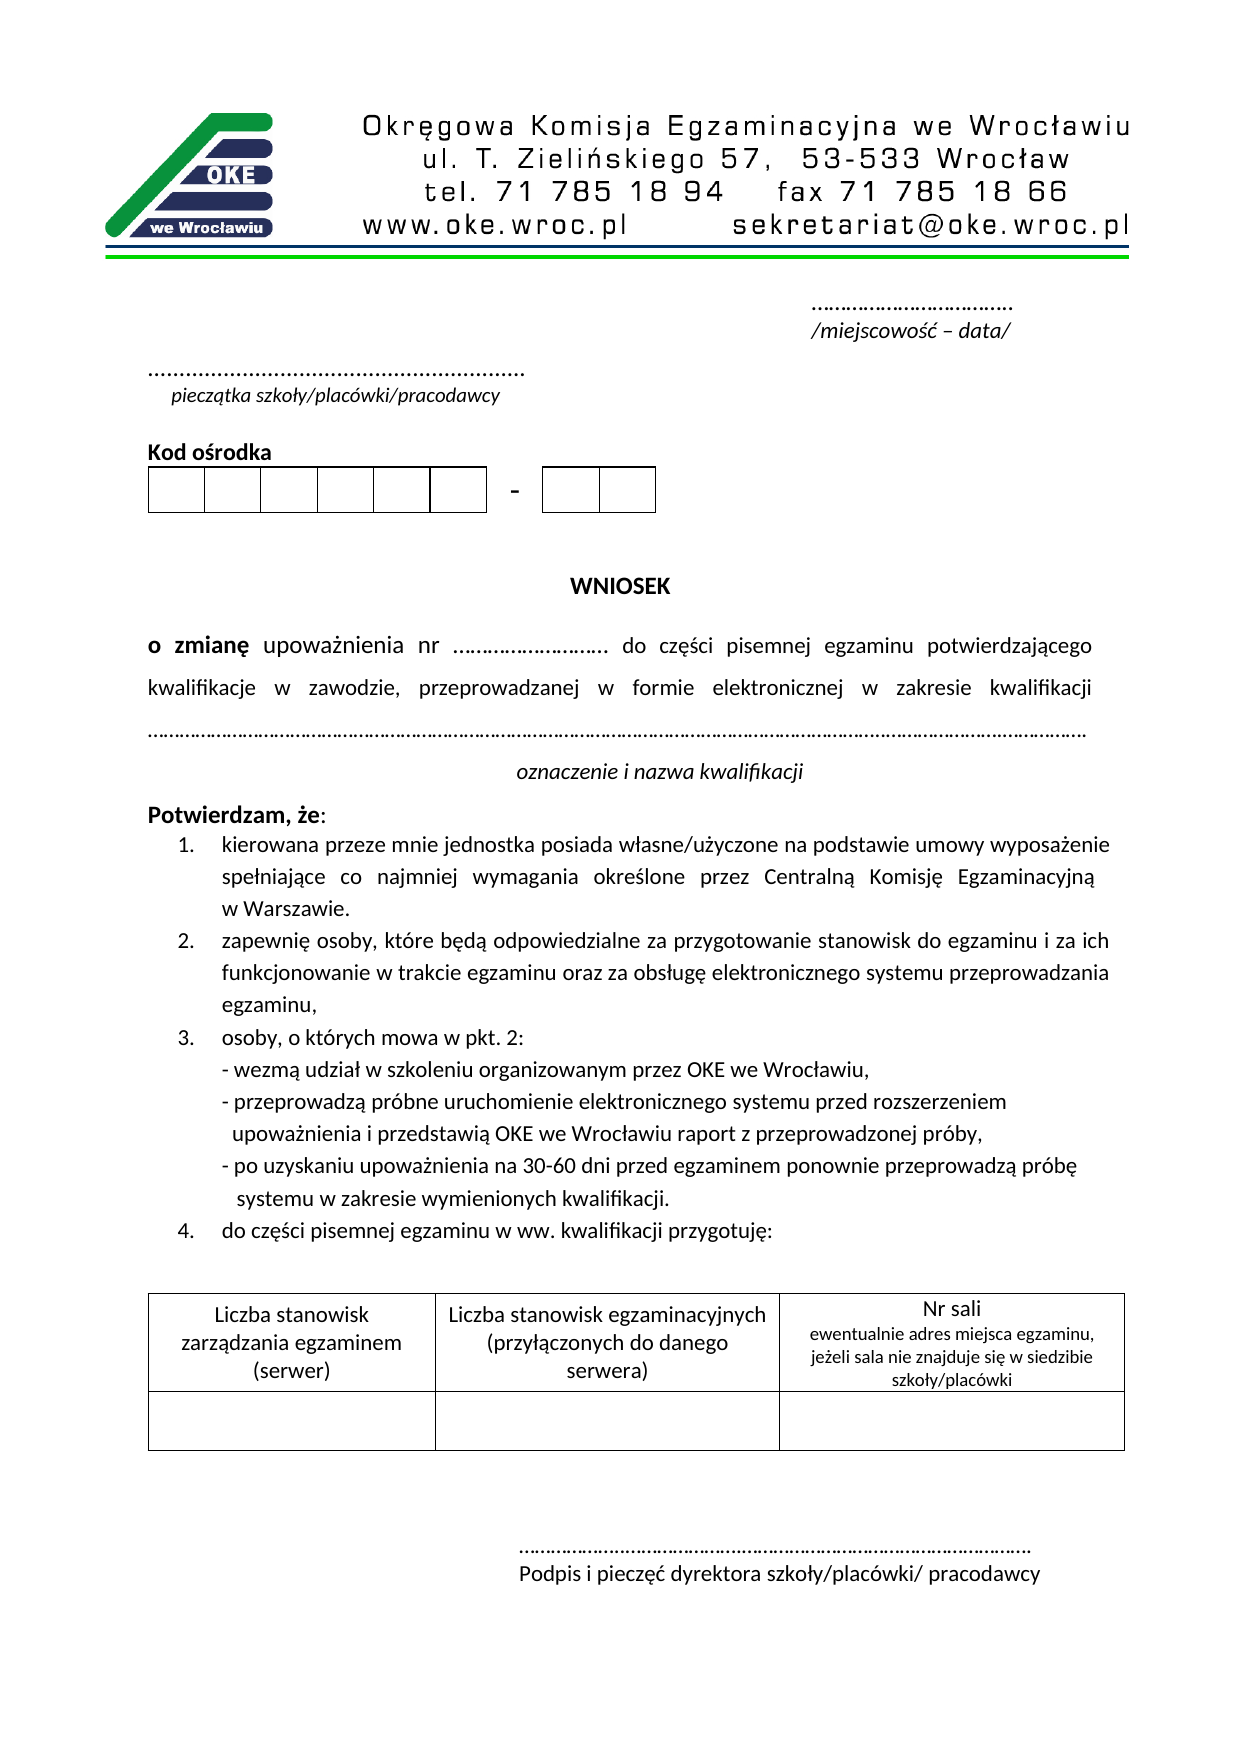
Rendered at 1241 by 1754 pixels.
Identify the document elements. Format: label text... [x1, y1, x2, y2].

text Podpis i pieczęć dyrektora szkoły/placówki/ pracodawcy [519, 1559, 1092, 1587]
list osoby, o których mowa w pkt. 2: [177, 1023, 1110, 1051]
table_header [431, 468, 486, 512]
table_header Liczba stanowisk zarządzania egzaminem (serwer) [149, 1294, 435, 1391]
text …………………………….. [738, 287, 1092, 316]
table_header Liczba stanowisk egzaminacyjnych (przyłączonych do danego serwera) [436, 1294, 779, 1391]
table_header [374, 468, 429, 512]
text /miejscowość – data/ [738, 316, 1092, 344]
picture [0, 79, 1241, 287]
list upoważnienia i przedstawią OKE we Wrocławiu raport z przeprowadzonej próby, [222, 1119, 1092, 1147]
table_header [149, 468, 204, 512]
list kierowana przeze mnie jednostka posiada własne/użyczone na podstawie umowy wyposażenie spełniające co najmniej wymagania określone przez Centralną Komisję Egzaminacyjną w Warszawie. [177, 830, 1110, 922]
text ............................................................ [148, 352, 1092, 382]
text WNIOSEK [148, 570, 1092, 601]
table_header [318, 468, 373, 512]
table_cell [149, 1392, 435, 1450]
table_header Nr sali ewentualnie adres miejsca egzaminu, jeżeli sala nie znajduje się w siedzibie szkoły/placówki [780, 1294, 1124, 1391]
text Potwierdzam, że: [148, 799, 1092, 830]
table_header - [487, 466, 542, 512]
list - przeprowadzą próbne uruchomienie elektronicznego systemu przed rozszerzeniem [222, 1087, 1092, 1115]
text Kod ośrodka [148, 437, 1092, 466]
table_header [543, 468, 599, 512]
table_header [261, 468, 317, 512]
list do części pisemnej egzaminu w ww. kwalifikacji przygotuję: [177, 1216, 1092, 1244]
list - wezmą udział w szkoleniu organizowanym przez OKE we Wrocławiu, [222, 1055, 1092, 1083]
text oznaczenie i nazwa kwalifikacji [443, 757, 1092, 785]
table_header [205, 468, 260, 512]
text ………………..………………….………………………………………………. [445, 1531, 1092, 1559]
list - po uzyskaniu upoważnienia na 30-60 dni przed egzaminem ponownie przeprowadzą próbę systemu w zakresie wymienionych kwalifikacji. [222, 1152, 1092, 1212]
list zapewnię osoby, które będą odpowiedzialne za przygotowanie stanowisk do egzaminu i za ich funkcjonowanie w trakcie egzaminu oraz za obsługę elektronicznego systemu przeprowadzania egzaminu, [177, 926, 1110, 1019]
text pieczątka szkoły/placówki/pracodawcy [148, 382, 1092, 408]
table_cell [436, 1392, 779, 1450]
text o zmianę upoważnienia nr ……………………… do części pisemnej egzaminu potwierdzającego kwalifikacje w zawodzie, przeprowadzanej w formie elektronicznej w zakresie kwalifikacji …………………………………………………………………………………………………………………………..………………….……………. [148, 629, 1092, 743]
table_cell [780, 1392, 1124, 1450]
table_header [600, 468, 655, 512]
